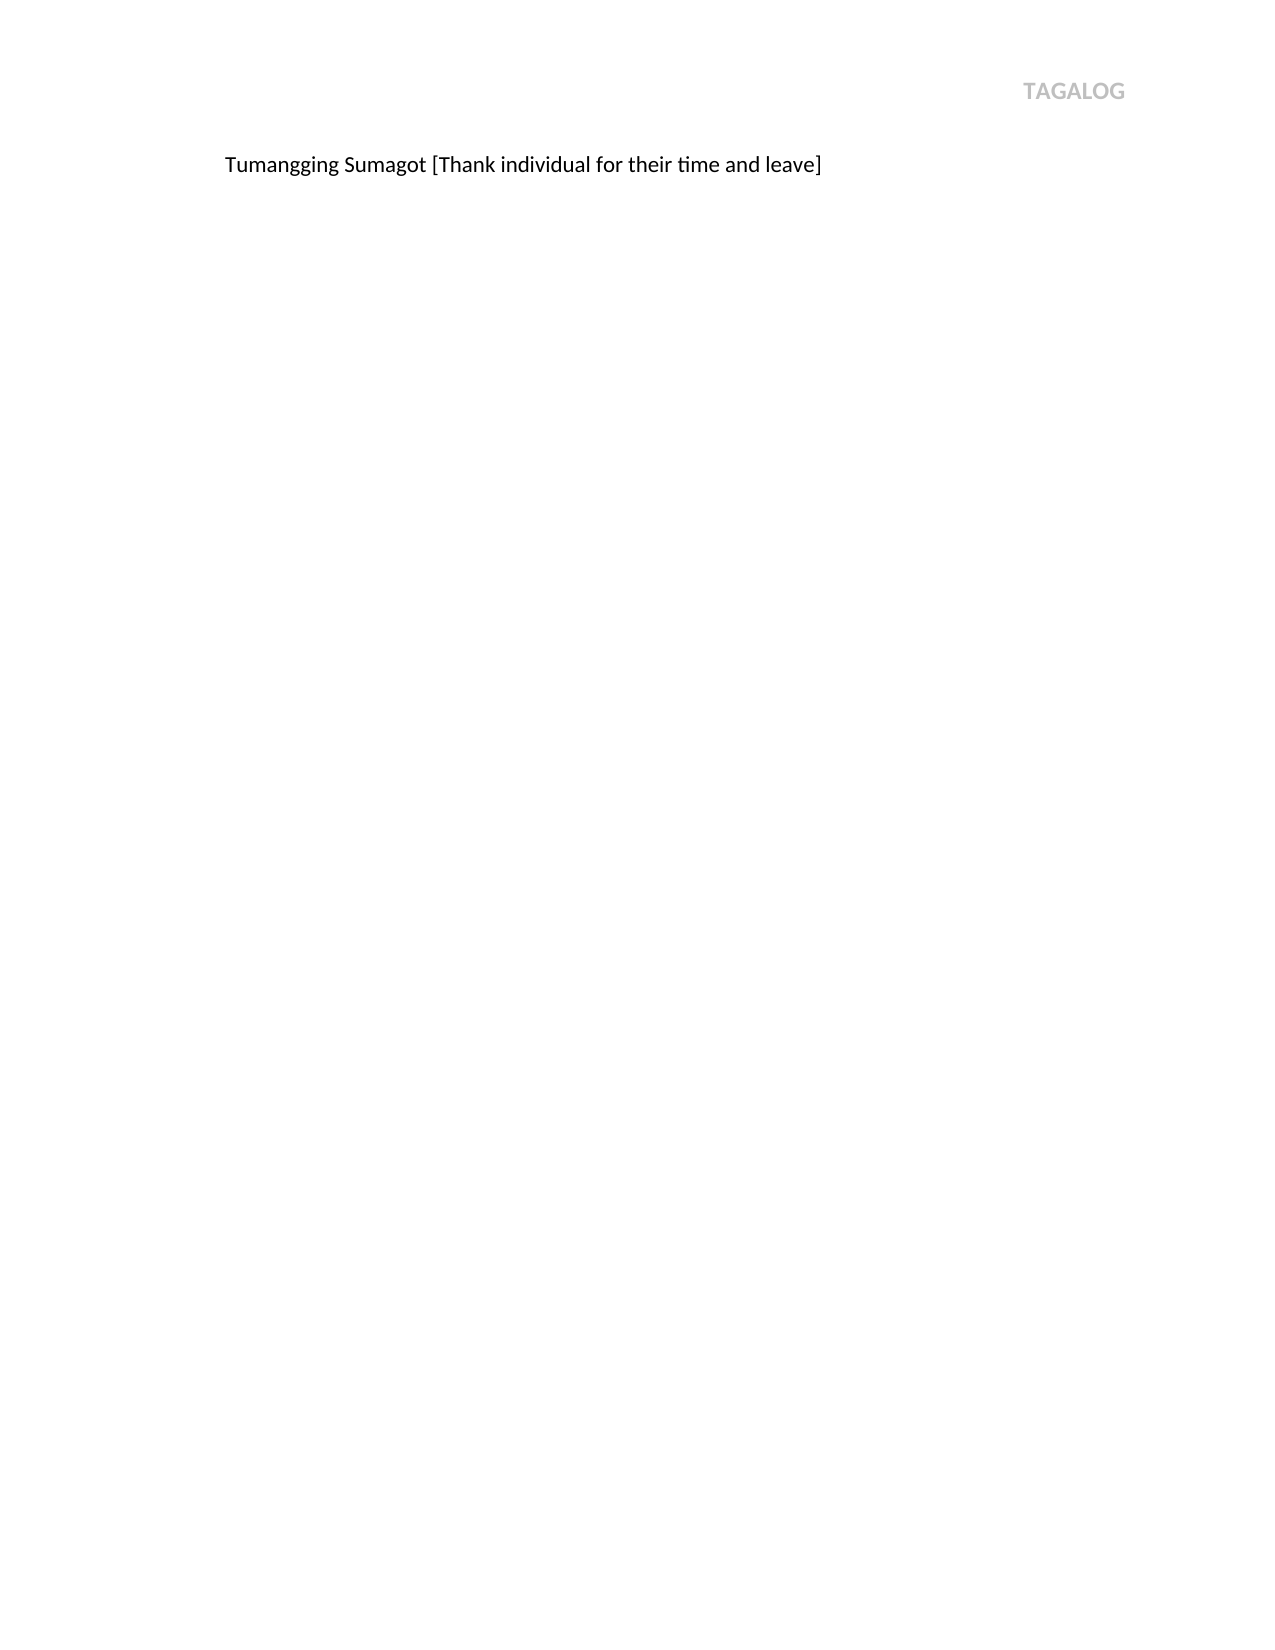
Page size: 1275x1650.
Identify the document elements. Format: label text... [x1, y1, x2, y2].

list Tumangging Sumagot [Thank individual for their time and leave] [225, 150, 1125, 178]
